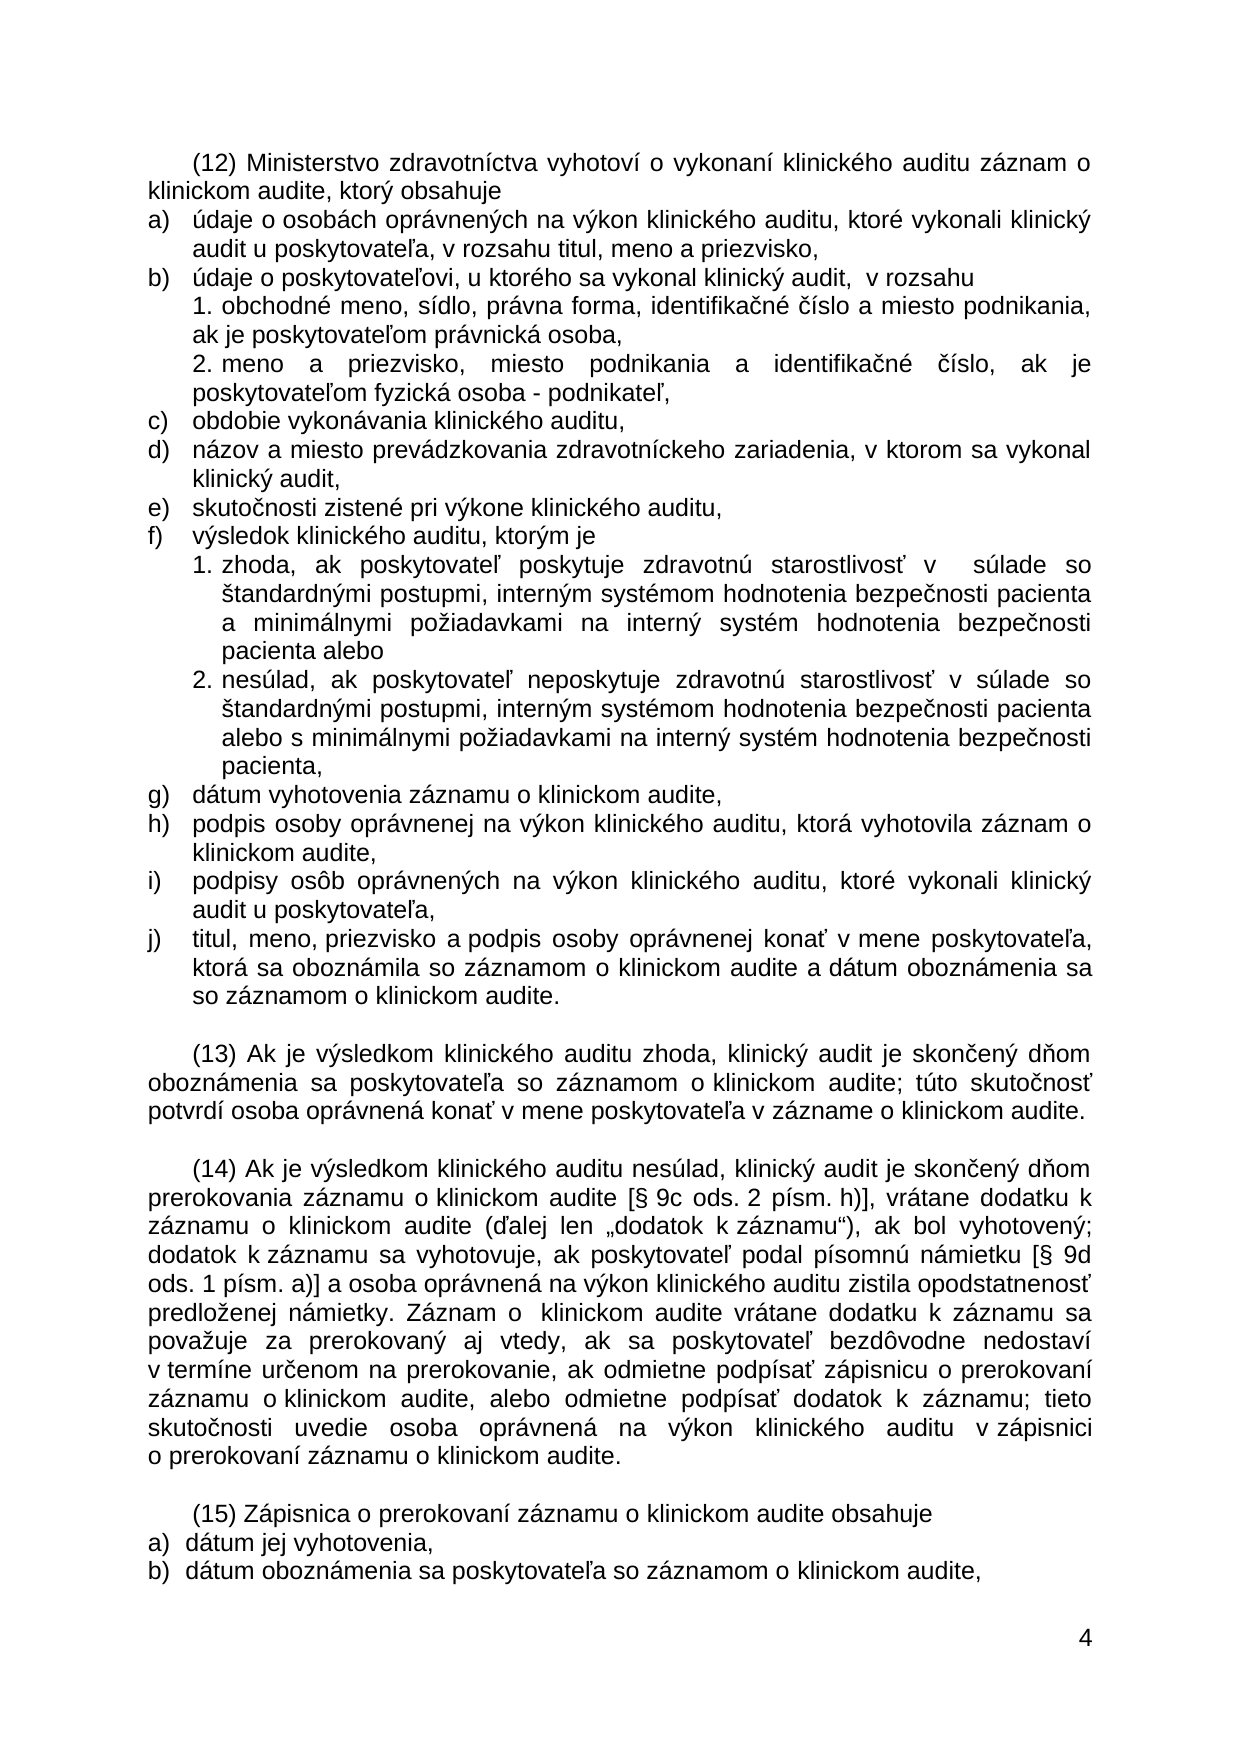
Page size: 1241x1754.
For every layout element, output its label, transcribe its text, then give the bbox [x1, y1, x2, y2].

text b) dátum oboznámenia sa poskytovateľa so záznamom o klinickom audite, [148, 1556, 1093, 1585]
text (13) Ak je výsledkom klinického auditu zhoda, klinický audit je skončený dňom oboznámenia sa poskytovateľa so záznamom o klinickom audite; túto skutočnosť potvrdí osoba oprávnená konať v mene poskytovateľa v zázname o klinickom audite. [148, 1039, 1093, 1125]
text 2. nesúlad, ak poskytovateľ neposkytuje zdravotnú starostlivosť v súlade so štandardnými postupmi, interným systémom hodnotenia bezpečnosti pacienta alebo s minimálnymi požiadavkami na interný systém hodnotenia bezpečnosti pacienta, [192, 665, 1093, 780]
text d) názov a miesto prevádzkovania zdravotníckeho zariadenia, v ktorom sa vykonal klinický audit, [148, 435, 1093, 493]
text f) výsledok klinického auditu, ktorým je [148, 521, 1093, 550]
text (15) Zápisnica o prerokovaní záznamu o klinickom audite obsahuje [148, 1499, 1093, 1528]
text a) údaje o osobách oprávnených na výkon klinického auditu, ktoré vykonali klinický audit u poskytovateľa, v rozsahu titul, meno a priezvisko, [148, 205, 1093, 263]
text i) podpisy osôb oprávnených na výkon klinického auditu, ktoré vykonali klinický audit u poskytovateľa, [148, 866, 1093, 924]
text (14) Ak je výsledkom klinického auditu nesúlad, klinický audit je skončený dňom prerokovania záznamu o klinickom audite [§ 9c ods. 2 písm. h)], vrátane dodatku k záznamu o klinickom audite (ďalej len „dodatok k záznamu“), ak bol vyhotovený; dodatok k záznamu sa vyhotovuje, ak poskytovateľ podal písomnú námietku [§ 9d ods. 1 písm. a)] a osoba oprávnená na výkon klinického auditu zistila opodstatnenosť predloženej námietky. Záznam o klinickom audite vrátane dodatku k záznamu sa považuje za prerokovaný aj vtedy, ak sa poskytovateľ bezdôvodne nedostaví v termíne určenom na prerokovanie, ak odmietne podpísať zápisnicu o prerokovaní záznamu o klinickom audite, alebo odmietne podpísať dodatok k záznamu; tieto skutočnosti uvedie osoba oprávnená na výkon klinického auditu v zápisnici o prerokovaní záznamu o klinickom audite. [148, 1154, 1093, 1470]
text 2. meno a priezvisko, miesto podnikania a identifikačné číslo, ak je poskytovateľom fyzická osoba - podnikateľ, [192, 349, 1093, 406]
text 1. zhoda, ak poskytovateľ poskytuje zdravotnú starostlivosť v súlade so štandardnými postupmi, interným systémom hodnotenia bezpečnosti pacienta a minimálnymi požiadavkami na interný systém hodnotenia bezpečnosti pacienta alebo [192, 550, 1093, 665]
text j) titul, meno, priezvisko a podpis osoby oprávnenej konať v mene poskytovateľa, ktorá sa oboznámila so záznamom o klinickom audite a dátum oboznámenia sa so záznamom o klinickom audite. [148, 924, 1093, 1010]
text a) dátum jej vyhotovenia, [148, 1528, 1093, 1556]
text c) obdobie vykonávania klinického auditu, [148, 406, 1093, 435]
text 1. obchodné meno, sídlo, právna forma, identifikačné číslo a miesto podnikania, ak je poskytovateľom právnická osoba, [192, 291, 1093, 349]
text (12) Ministerstvo zdravotníctva vyhotoví o vykonaní klinického auditu záznam o klinickom audite, ktorý obsahuje [148, 148, 1093, 205]
text g) dátum vyhotovenia záznamu o klinickom audite, [148, 780, 1093, 809]
text e) skutočnosti zistené pri výkone klinického auditu, [148, 493, 1093, 521]
text h) podpis osoby oprávnenej na výkon klinického auditu, ktorá vyhotovila záznam o klinickom audite, [148, 809, 1093, 866]
text b) údaje o poskytovateľovi, u ktorého sa vykonal klinický audit, v rozsahu [148, 263, 1093, 291]
